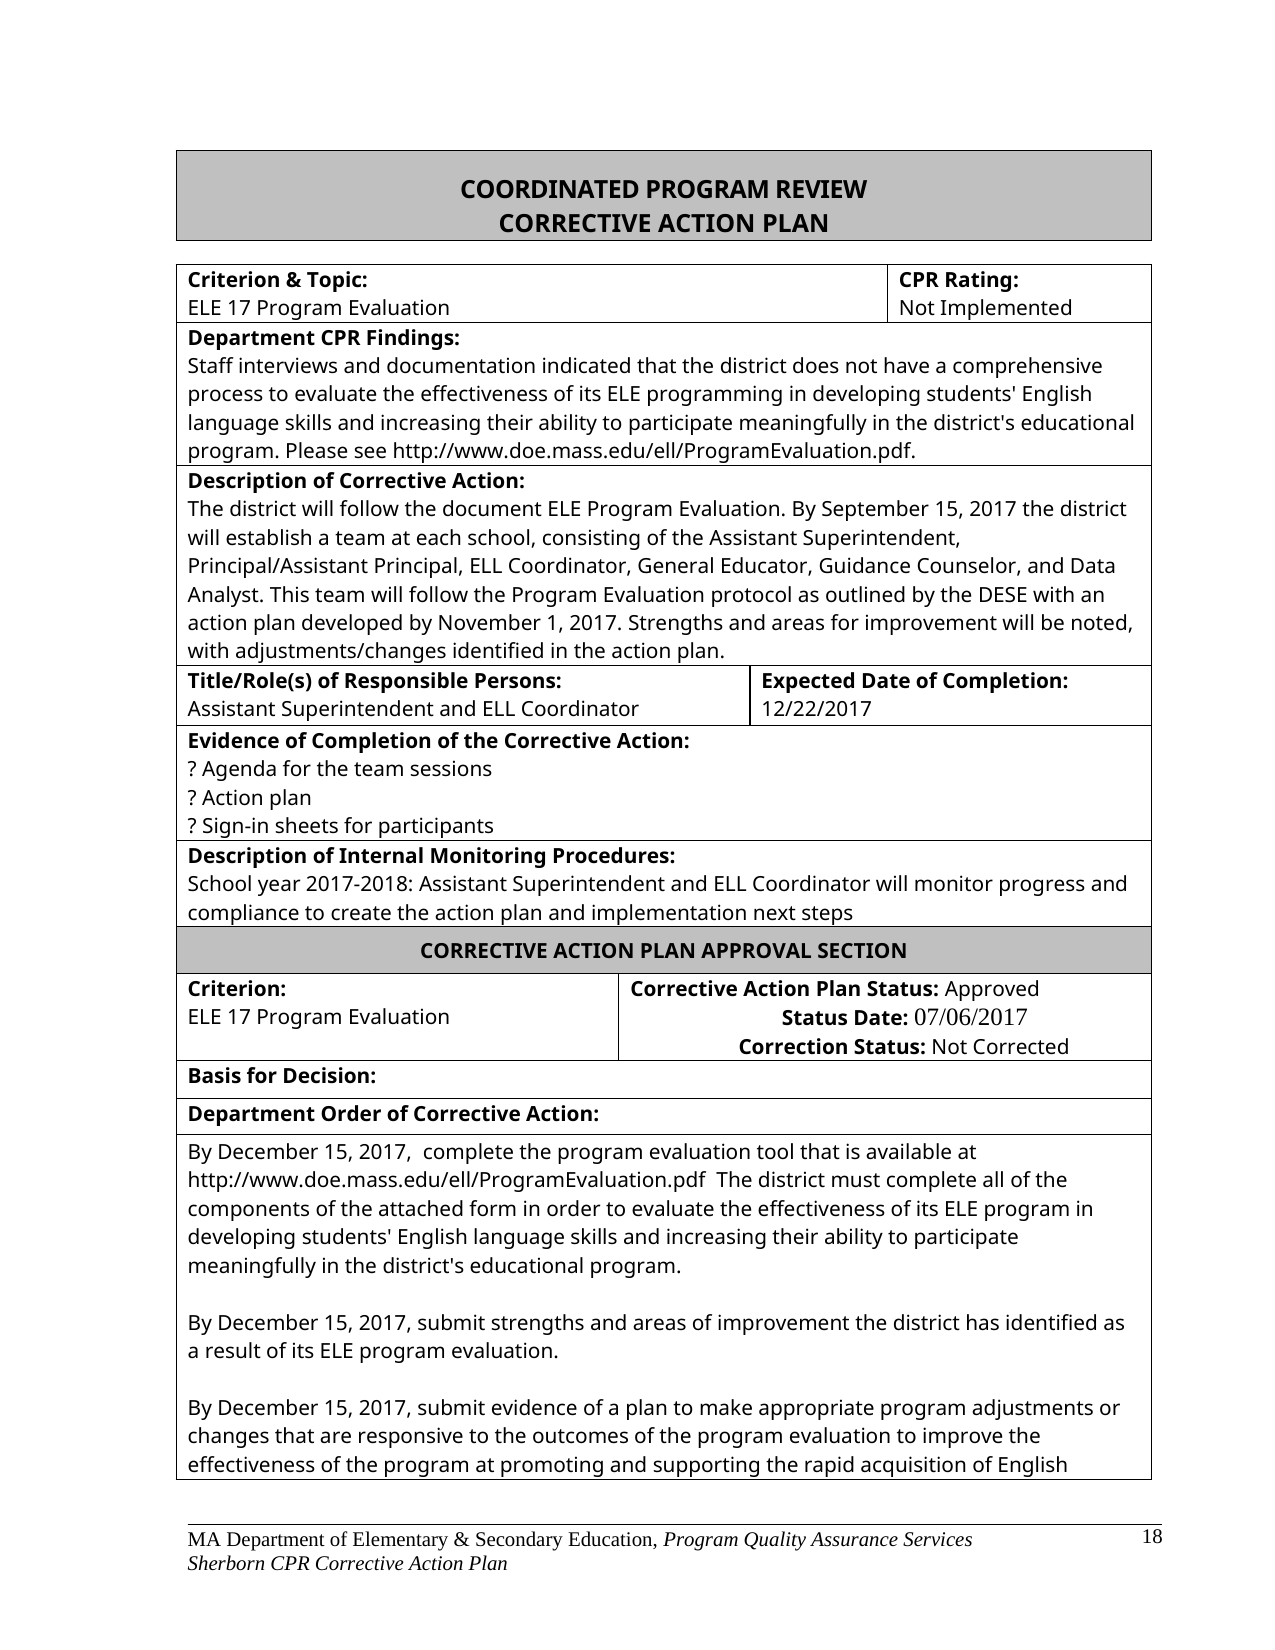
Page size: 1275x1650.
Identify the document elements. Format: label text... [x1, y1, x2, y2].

table_cell Description of Corrective Action: The district will follow the document ELE Program Evaluation. By September 15, 2017 the district will establish a team at each school, consisting of the Assistant Superintendent, Principal/Assistant Principal, ELL Coordinator, General Educator, Guidance Counselor, and Data Analyst. This team will follow the Program Evaluation protocol as outlined by the DESE with an action plan developed by November 1, 2017. Strengths and areas for improvement will be noted, with adjustments/changes identified in the action plan. [177, 466, 1151, 665]
table_cell Evidence of Completion of the Corrective Action: ? Agenda for the team sessions ? Action plan ? Sign-in sheets for participants [177, 726, 1151, 840]
table_cell Basis for Decision: [177, 1061, 1151, 1098]
table_cell CORRECTIVE ACTION PLAN APPROVAL SECTION [177, 927, 1151, 973]
table_header Criterion & Topic: ELE 17 Program Evaluation [177, 265, 887, 322]
table_header COORDINATED PROGRAM REVIEW CORRECTIVE ACTION PLAN [177, 151, 1151, 240]
table_cell Expected Date of Completion: 12/22/2017 [751, 666, 1151, 725]
table_cell Description of Internal Monitoring Procedures: School year 2017-2018: Assistant Superintendent and ELL Coordinator will monitor progress and compliance to create the action plan and implementation next steps [177, 841, 1151, 926]
table_cell Department CPR Findings: Staff interviews and documentation indicated that the district does not have a comprehensive process to evaluate the effectiveness of its ELE programming in developing students' English language skills and increasing their ability to participate meaningfully in the district's educational program. Please see http://www.doe.mass.edu/ell/ProgramEvaluation.pdf. [177, 323, 1151, 465]
table_cell Department Order of Corrective Action: [177, 1099, 1151, 1134]
table_header CPR Rating: Not Implemented [888, 265, 1151, 322]
table_cell Criterion: ELE 17 Program Evaluation [177, 974, 618, 1060]
table_cell Title/Role(s) of Responsible Persons: Assistant Superintendent and ELL Coordinator [177, 666, 749, 725]
table_cell Corrective Action Plan Status: Approved Status Date: 07/06/2017 Correction Status: Not Corrected [619, 974, 1151, 1060]
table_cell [177, 1135, 1151, 1478]
